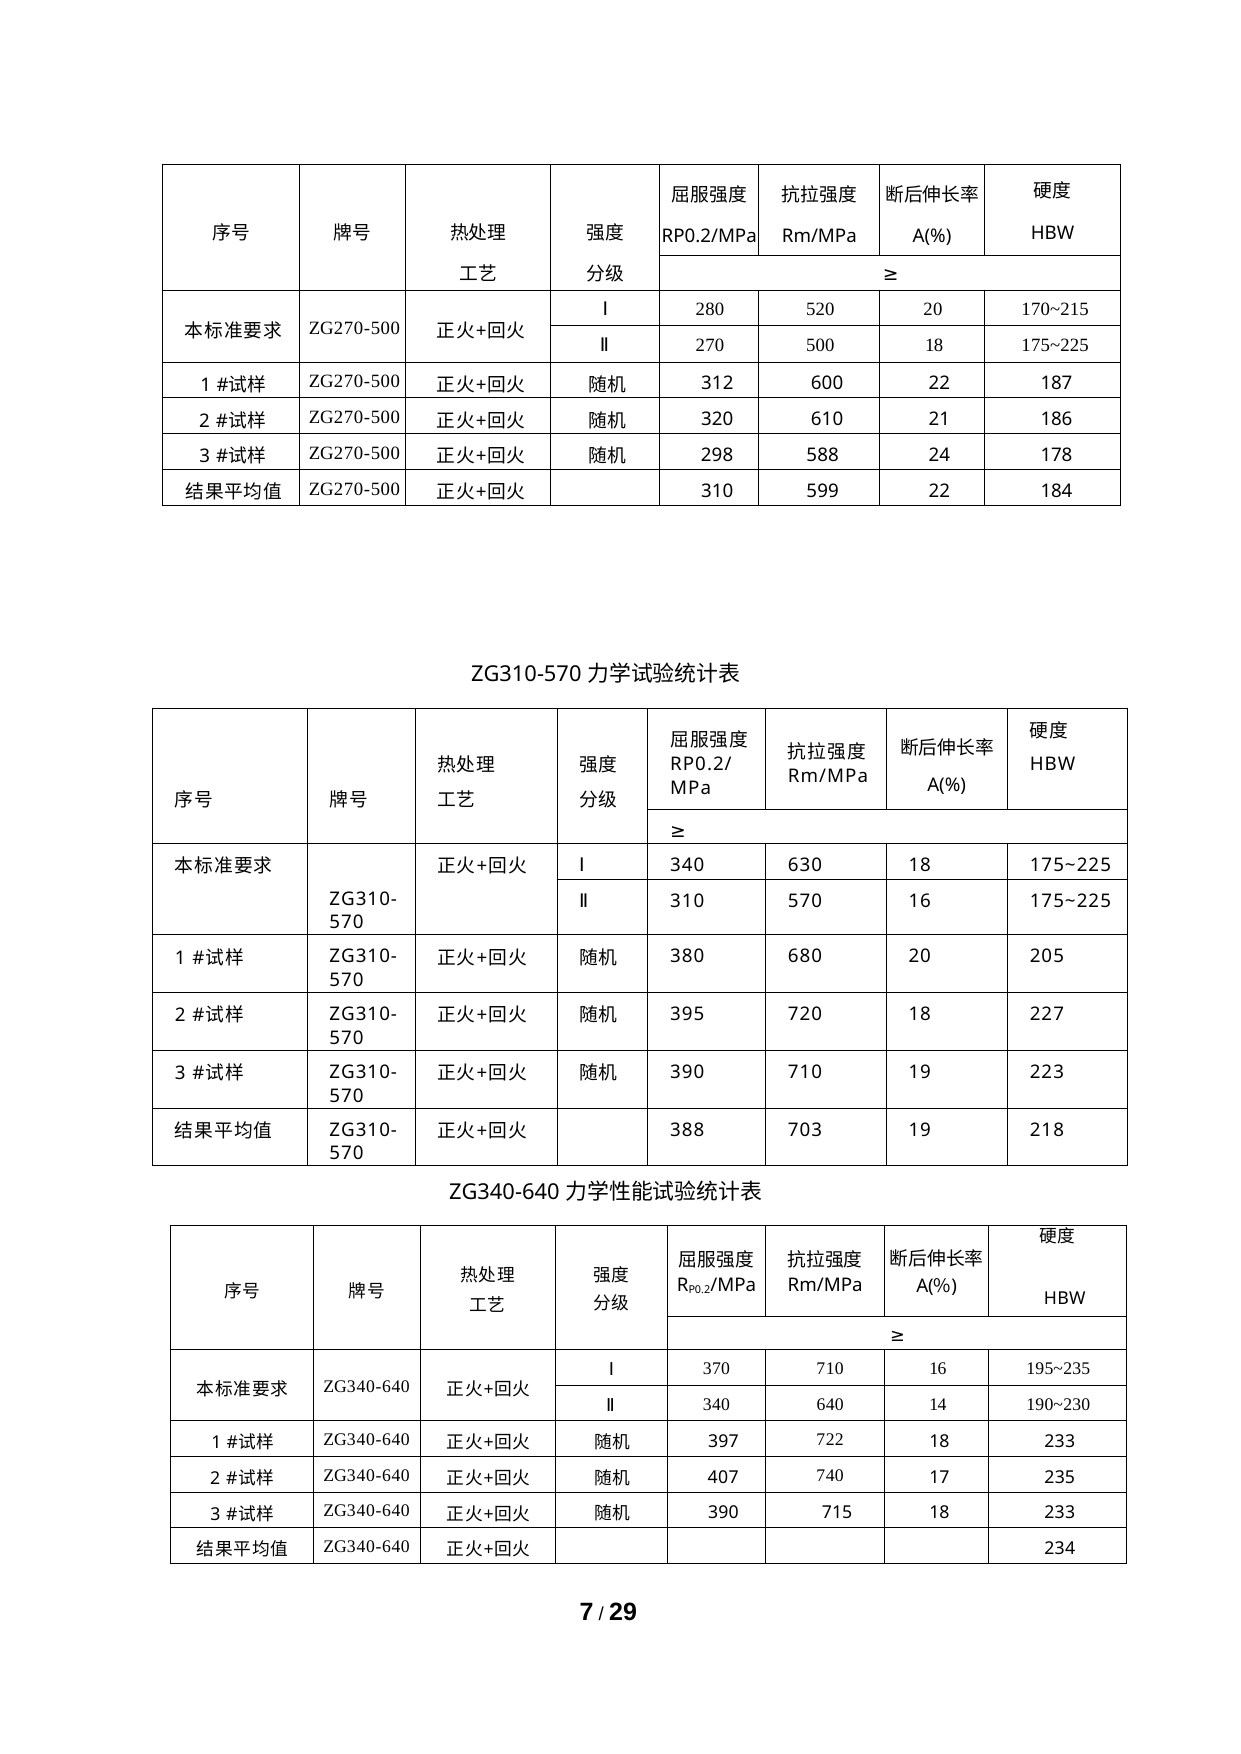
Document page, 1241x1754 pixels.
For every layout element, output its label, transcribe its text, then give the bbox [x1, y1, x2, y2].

table_cell 223 [1008, 1051, 1127, 1107]
table_cell 680 [766, 935, 886, 992]
table_header 屈服强度RP0.2/MPa [660, 165, 758, 255]
table_cell 24 [880, 434, 984, 469]
table_cell 本标准要求 [153, 844, 307, 934]
table_cell 正火+回火 [416, 1109, 557, 1165]
table_cell ZG310-570 [308, 1109, 415, 1165]
table_cell Ⅰ [558, 844, 647, 879]
table_cell 599 [759, 470, 879, 505]
table_cell Ⅰ [551, 291, 659, 325]
table_header 序号 [163, 165, 299, 289]
table_cell 184 [985, 470, 1120, 505]
table_cell 234 [989, 1528, 1126, 1563]
table_cell 18 [880, 326, 984, 361]
table_cell Ⅰ [556, 1350, 667, 1385]
table_cell 正火+回火 [406, 434, 550, 469]
table_cell 正火+回火 [416, 935, 557, 992]
table_cell 1 #试样 [153, 935, 307, 992]
table_cell 结果平均值 [153, 1109, 307, 1165]
table_header 抗拉强度Rm/MPa [759, 165, 879, 255]
table_cell 16 [887, 880, 1007, 934]
table_cell ZG340-640 [314, 1457, 420, 1491]
table_cell 随机 [556, 1493, 667, 1527]
table_cell 正火+回火 [416, 844, 557, 934]
table_cell 3 #试样 [163, 434, 299, 469]
table_header 强度 分级 [556, 1226, 667, 1349]
table_header 序号 [153, 709, 307, 842]
table_cell 本标准要求 [171, 1350, 313, 1420]
table_cell 310 [660, 470, 758, 505]
table_header 断后伸长率 A(%) [885, 1226, 988, 1316]
table_cell ZG310-570 [308, 844, 415, 934]
table_cell 随机 [558, 1051, 647, 1107]
table_header 牌号 [300, 165, 405, 289]
text ZG340-640 力学性能试验统计表 [148, 690, 1062, 1207]
table_cell 正火+回火 [421, 1421, 555, 1456]
table_header 抗拉强度Rm/MPa [766, 1226, 884, 1316]
table_cell Ⅱ [551, 326, 659, 361]
table_cell 280 [660, 291, 758, 325]
table_cell 205 [1008, 935, 1127, 992]
table_cell 195~235 [989, 1350, 1126, 1385]
table_cell 正火+回火 [421, 1493, 555, 1527]
table_cell 随机 [551, 363, 659, 397]
table_cell 380 [648, 935, 765, 992]
table_cell 178 [985, 434, 1120, 469]
table_cell 随机 [556, 1457, 667, 1491]
table_cell 18 [887, 844, 1007, 879]
table_cell 2 #试样 [171, 1457, 313, 1491]
table_cell 520 [759, 291, 879, 325]
table_cell 640 [766, 1386, 884, 1420]
table_cell 正火+回火 [421, 1457, 555, 1491]
table_cell ≥ [648, 810, 1127, 842]
table_cell 结果平均值 [163, 470, 299, 505]
table_cell 270 [660, 326, 758, 361]
table_cell 16 [885, 1350, 988, 1385]
table_cell 2 #试样 [153, 993, 307, 1050]
table_header 抗拉强度Rm/MPa [766, 709, 886, 809]
table_cell 570 [766, 880, 886, 934]
table_header 序号 [171, 1226, 313, 1349]
table_cell [668, 1528, 765, 1563]
table_cell 3 #试样 [153, 1051, 307, 1107]
table_cell Ⅱ [558, 880, 647, 934]
table_header 牌号 [314, 1226, 420, 1349]
table_cell 随机 [551, 398, 659, 433]
table_cell 710 [766, 1051, 886, 1107]
table_cell 正火+回火 [421, 1528, 555, 1563]
table_cell 740 [766, 1457, 884, 1491]
table_cell 720 [766, 993, 886, 1050]
table_cell 18 [885, 1493, 988, 1527]
table_cell ZG310-570 [308, 993, 415, 1050]
table_cell 370 [668, 1350, 765, 1385]
table_cell 340 [648, 844, 765, 879]
table_cell 407 [668, 1457, 765, 1491]
table_cell [766, 1528, 884, 1563]
table_cell ≥ [660, 256, 1120, 289]
table_cell ≥ [668, 1317, 1126, 1349]
table_cell 22 [880, 470, 984, 505]
table_cell 600 [759, 363, 879, 397]
table_cell 395 [648, 993, 765, 1050]
table_cell 390 [668, 1493, 765, 1527]
table_cell 175~225 [1008, 844, 1127, 879]
table_cell 298 [660, 434, 758, 469]
table_cell 397 [668, 1421, 765, 1456]
table_cell ZG340-640 [314, 1350, 420, 1420]
table_cell 正火+回火 [406, 470, 550, 505]
table_header 强度 分级 [551, 165, 659, 289]
table_header 硬度 HBW [989, 1226, 1126, 1316]
table_cell 190~230 [989, 1386, 1126, 1420]
table_cell 20 [887, 935, 1007, 992]
table_cell 2 #试样 [163, 398, 299, 433]
table_cell ZG340-640 [314, 1421, 420, 1456]
table_cell 3 #试样 [171, 1493, 313, 1527]
table_cell 312 [660, 363, 758, 397]
table_cell 19 [887, 1051, 1007, 1107]
table_cell 随机 [558, 935, 647, 992]
table_cell 218 [1008, 1109, 1127, 1165]
table_cell ZG270-500 [300, 434, 405, 469]
table_cell [885, 1528, 988, 1563]
table_cell ZG310-570 [308, 1051, 415, 1107]
table_header 断后伸长率 A(%) [887, 709, 1007, 809]
table_cell 710 [766, 1350, 884, 1385]
table_cell 227 [1008, 993, 1127, 1050]
table_header 屈服强度RP0.2/MPa [668, 1226, 765, 1316]
table_cell 500 [759, 326, 879, 361]
table_cell 388 [648, 1109, 765, 1165]
table_cell 390 [648, 1051, 765, 1107]
table_cell 正火+回火 [416, 993, 557, 1050]
table_header 牌号 [308, 709, 415, 842]
table_cell 随机 [551, 434, 659, 469]
table_cell ZG270-500 [300, 398, 405, 433]
table_cell 320 [660, 398, 758, 433]
table_header 断后伸长率 A(%) [880, 165, 984, 255]
table_cell 20 [880, 291, 984, 325]
table_cell 结果平均值 [171, 1528, 313, 1563]
table_header 硬度 HBW [985, 165, 1120, 255]
table_cell 22 [880, 363, 984, 397]
table_cell 18 [887, 993, 1007, 1050]
table_cell 18 [885, 1421, 988, 1456]
table_cell 170~215 [985, 291, 1120, 325]
table_cell ZG340-640 [314, 1528, 420, 1563]
table_cell 21 [880, 398, 984, 433]
table_header 热处理 工艺 [416, 709, 557, 842]
table_cell 233 [989, 1421, 1126, 1456]
table_cell [556, 1528, 667, 1563]
table_cell 正火+回火 [406, 291, 550, 361]
table_cell 175~225 [1008, 880, 1127, 934]
table_cell [551, 470, 659, 505]
text ZG310-570 力学试验统计表 [148, 648, 1062, 690]
table_cell 340 [668, 1386, 765, 1420]
table_cell 233 [989, 1493, 1126, 1527]
table_cell 正火+回火 [416, 1051, 557, 1107]
table_cell 17 [885, 1457, 988, 1491]
table_cell 715 [766, 1493, 884, 1527]
table_cell 186 [985, 398, 1120, 433]
table_cell Ⅱ [556, 1386, 667, 1420]
table_cell [558, 1109, 647, 1165]
table_cell ZG310-570 [308, 935, 415, 992]
table_cell ZG270-500 [300, 291, 405, 361]
table_header 热处理 工艺 [421, 1226, 555, 1349]
table_cell 703 [766, 1109, 886, 1165]
table_cell 235 [989, 1457, 1126, 1491]
table_cell 正火+回火 [421, 1350, 555, 1420]
table_header 硬度 HBW [1008, 709, 1127, 809]
table_cell 175~225 [985, 326, 1120, 361]
table_cell 正火+回火 [406, 398, 550, 433]
table_cell 722 [766, 1421, 884, 1456]
table_cell ZG270-500 [300, 363, 405, 397]
table_cell 588 [759, 434, 879, 469]
table_cell 随机 [556, 1421, 667, 1456]
table_cell ZG340-640 [314, 1493, 420, 1527]
table_header 屈服强度RP0.2/MPa [648, 709, 765, 809]
table_cell 1 #试样 [171, 1421, 313, 1456]
table_header 强度 分级 [558, 709, 647, 842]
table_cell 19 [887, 1109, 1007, 1165]
table_cell 随机 [558, 993, 647, 1050]
table_cell 187 [985, 363, 1120, 397]
table_cell 本标准要求 [163, 291, 299, 361]
table_cell 14 [885, 1386, 988, 1420]
table_cell ZG270-500 [300, 470, 405, 505]
table_cell 630 [766, 844, 886, 879]
table_cell 610 [759, 398, 879, 433]
table_cell 1 #试样 [163, 363, 299, 397]
table_cell 310 [648, 880, 765, 934]
table_cell 正火+回火 [406, 363, 550, 397]
table_header 热处理 工艺 [406, 165, 550, 289]
